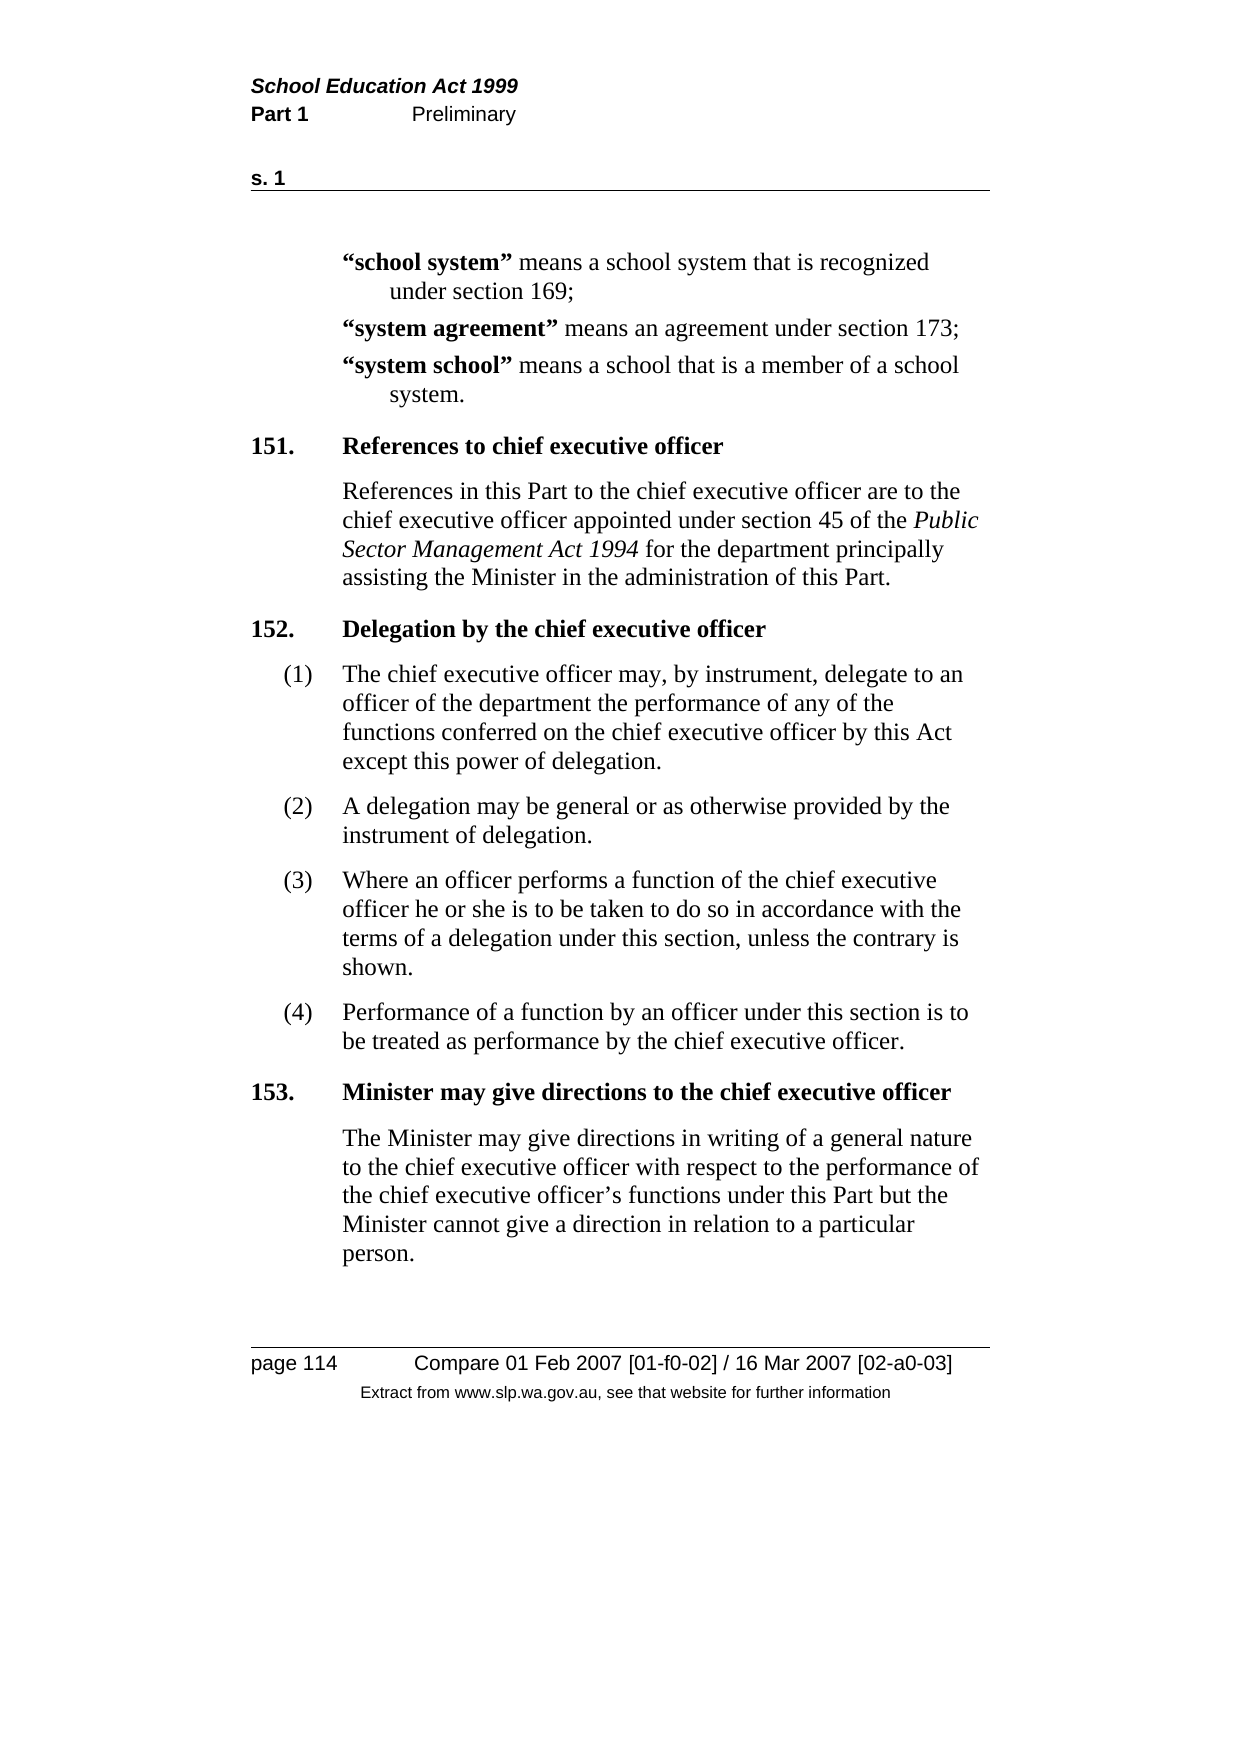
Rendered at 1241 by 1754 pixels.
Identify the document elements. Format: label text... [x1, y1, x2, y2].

subtitle 153. Minister may give directions to the chief executive officer [251, 1077, 990, 1106]
text (2) A delegation may be general or as otherwise provided by the instrument of delegation. [251, 791, 990, 849]
text “school system” means a school system that is recognized under section 169; [251, 247, 990, 305]
text “system school” means a school that is a member of a school system. [251, 350, 990, 408]
text References in this Part to the chief executive officer are to the chief executive officer appointed under section 45 of the Public Sector Management Act 1994 for the department principally assisting the Minister in the administration of this Part. [251, 476, 990, 591]
text (1) The chief executive officer may, by instrument, delegate to an officer of the department the performance of any of the functions conferred on the chief executive officer by this Act except this power of delegation. [251, 659, 990, 774]
subtitle 151. References to chief executive officer [251, 431, 990, 459]
text (3) Where an officer performs a function of the chief executive officer he or she is to be taken to do so in accordance with the terms of a delegation under this section, unless the contrary is shown. [251, 865, 990, 980]
subtitle 152. Delegation by the chief executive officer [251, 614, 990, 643]
text The Minister may give directions in writing of a general nature to the chief executive officer with respect to the performance of the chief executive officer’s functions under this Part but the Minister cannot give a direction in relation to a particular person. [251, 1123, 990, 1267]
text (4) Performance of a function by an officer under this section is to be treated as performance by the chief executive officer. [251, 997, 990, 1054]
text “system agreement” means an agreement under section 173; [251, 313, 990, 342]
